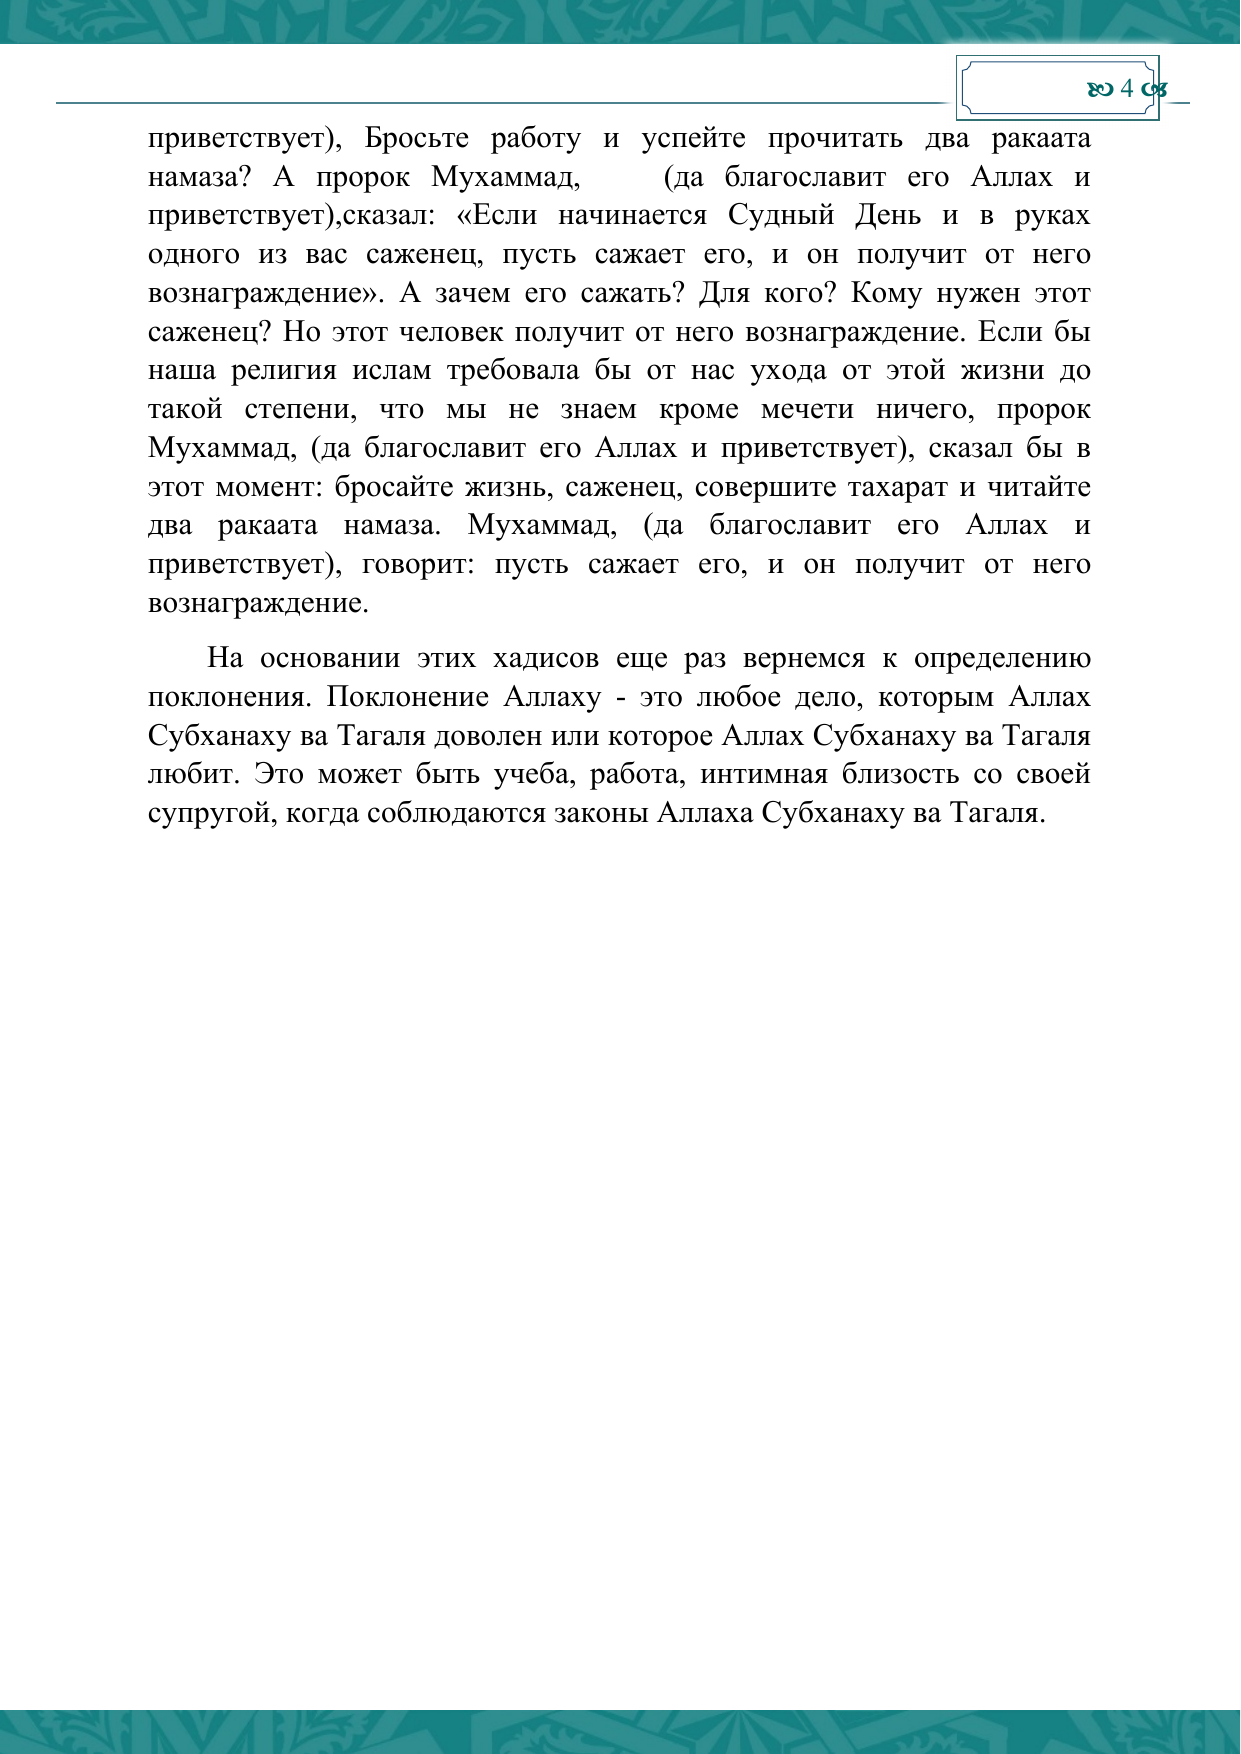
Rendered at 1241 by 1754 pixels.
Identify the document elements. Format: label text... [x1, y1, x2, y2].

picture [0, 0, 1240, 44]
picture [0, 1710, 1241, 1754]
text На основании этих хадисов еще раз вернемся к определению поклонения. Поклонение Аллаху - это любое дело, которым Аллах Субханаху ва Тагаля доволен или которое Аллах Субханаху ва Тагаля любит. Это может быть учеба, работа, интимная близость со своей супругой, когда соблюдаются законы Аллаха Субханаху ва Тагаля. [148, 638, 1092, 829]
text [148, 118, 1092, 619]
